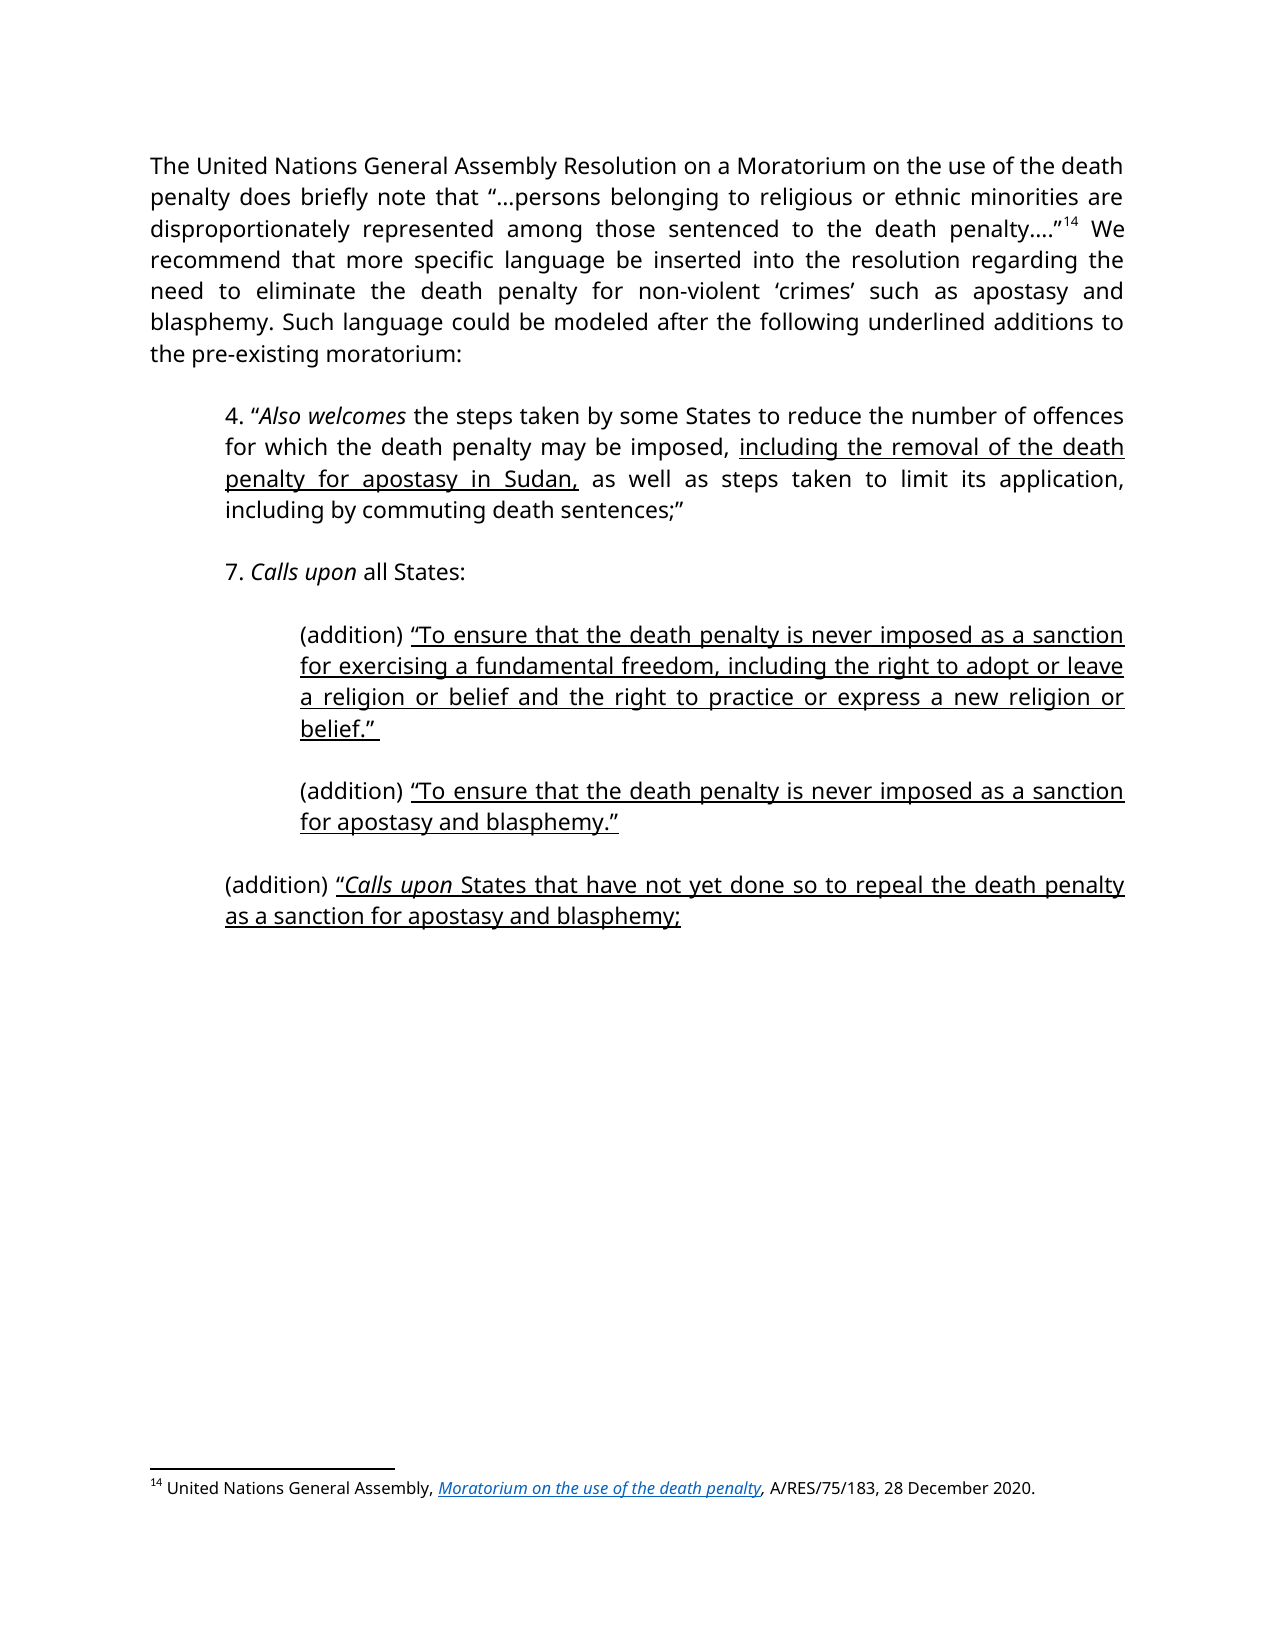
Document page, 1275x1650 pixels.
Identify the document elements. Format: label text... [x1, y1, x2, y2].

text (addition) “To ensure that the death penalty is never imposed as a sanction for exercising a fundamental freedom, including the right to adopt or leave a religion or belief and the right to practice or express a new religion or belief.” [300, 619, 1125, 708]
text (addition) “To ensure that the death penalty is never imposed as a sanction for exercising a fundamental freedom, including the right to adopt or leave a religion or belief and the right to practice or express a new religion or belief.” [300, 709, 1125, 744]
text 4. “Also welcomes the steps taken by some States to reduce the number of offences for which the death penalty may be imposed, including the removal of the death penalty for apostasy in Sudan, as well as steps taken to limit its application, including by commuting death sentences;” [225, 400, 1125, 525]
text The United Nations General Assembly Resolution on a Moratorium on the use of the death penalty does briefly note that “…persons belonging to religious or ethnic minorities are disproportionately represented among those sentenced to the death penalty….” We recommend that more specific language be inserted into the resolution regarding the need to eliminate the death penalty for non-violent ‘crimes’ such as apostasy and blasphemy. Such language could be modeled after the following underlined additions to the pre-existing moratorium: [150, 150, 1125, 369]
text 7. Calls upon all States: [225, 556, 1125, 587]
text (addition) “Calls upon States that have not yet done so to repeal the death penalty as a sanction for apostasy and blasphemy; [225, 869, 1125, 931]
text (addition) “To ensure that the death penalty is never imposed as a sanction for apostasy and blasphemy.” [300, 775, 1125, 837]
